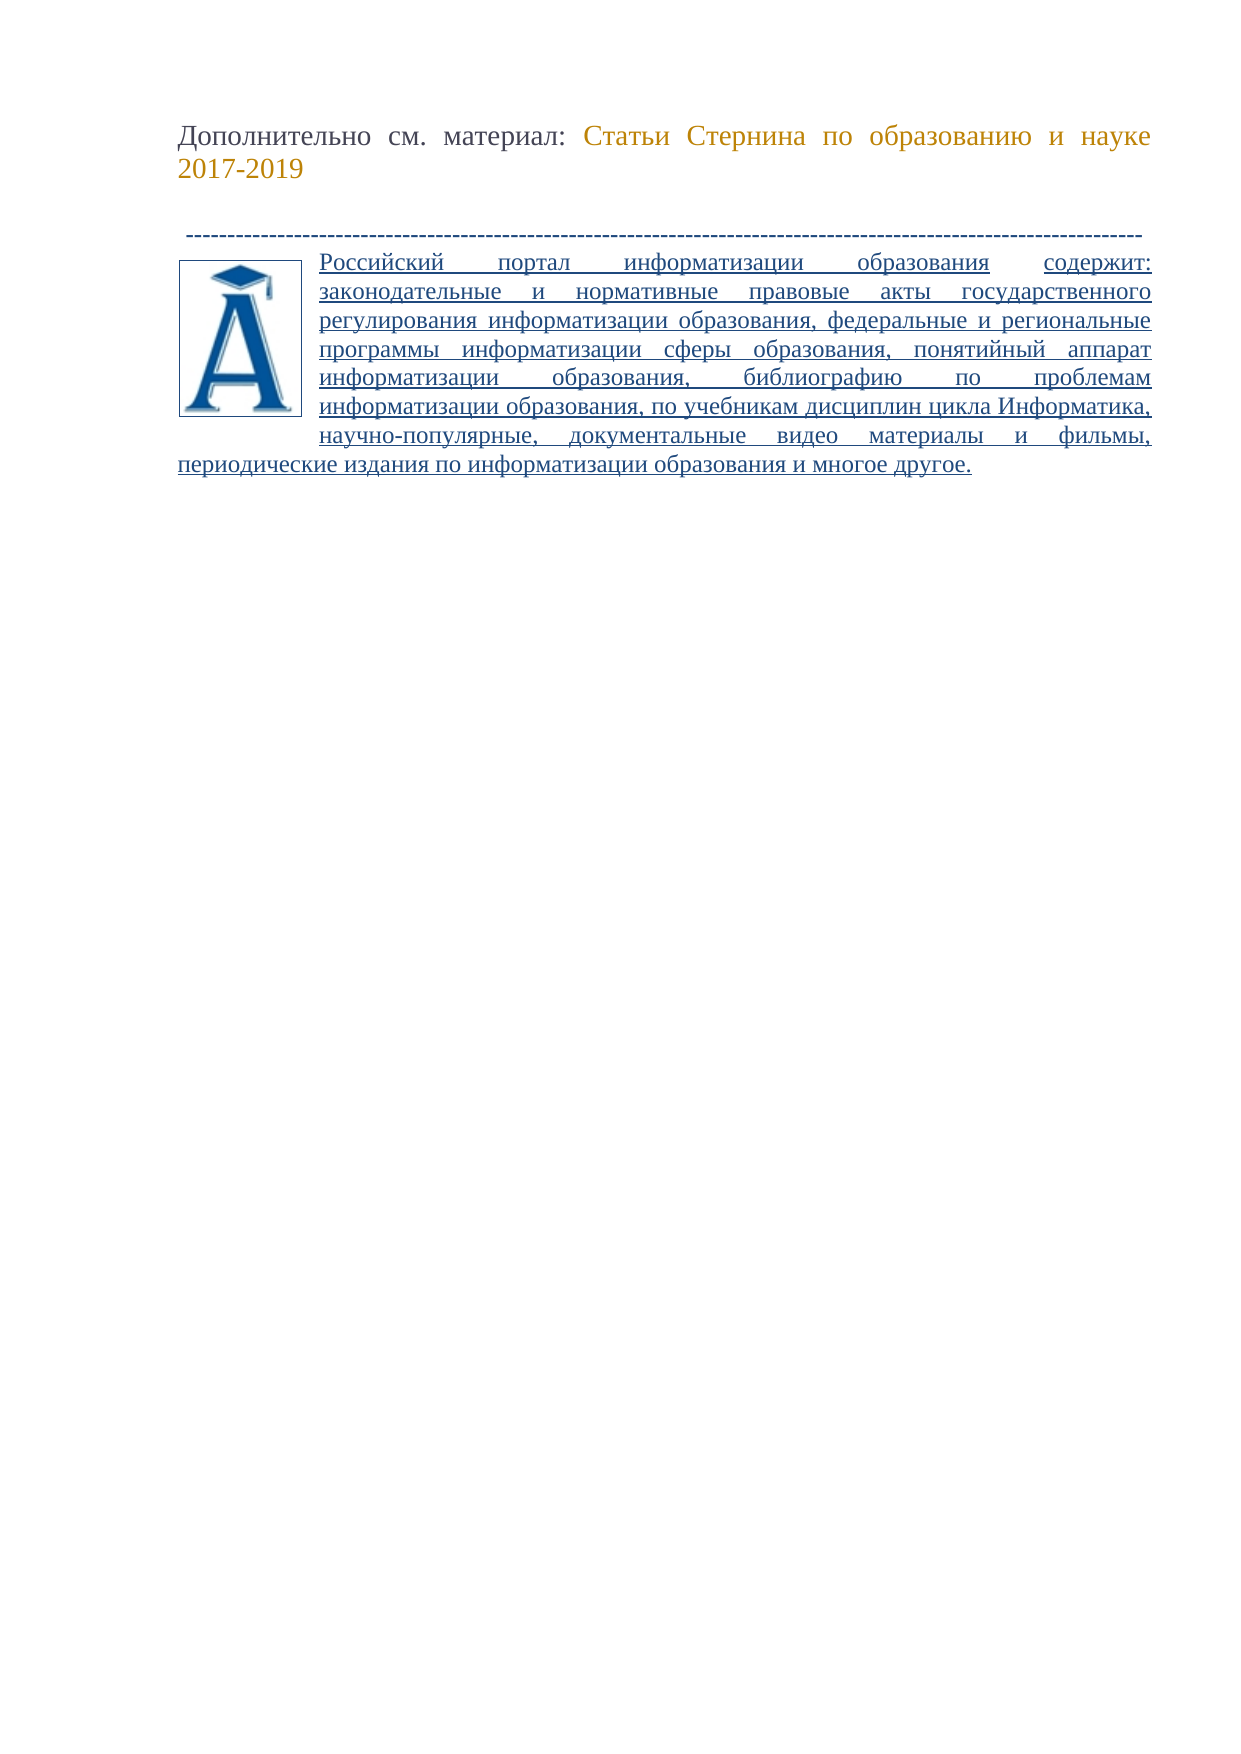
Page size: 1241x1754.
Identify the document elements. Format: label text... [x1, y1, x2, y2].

text Дополнительно см. материал: Статьи Стернина по образованию и науке 2017-2019 [177, 118, 1152, 185]
picture [180, 261, 301, 416]
text ------------------------------------------------------------------------------------------------------------------- [177, 219, 1152, 247]
text Российский портал информатизации образования содержит: законодательные и нормативные правовые акты государственного регулирования информатизации образования, федеральные и региональные программы информатизации сферы образования, понятийный аппарат информатизации образования, библиографию по проблемам информатизации образования, по учебникам дисциплин цикла Информатика, научно-популярные, документальные видео материалы и фильмы, периодические издания по информатизации образования и многое другое. [177, 247, 1152, 477]
